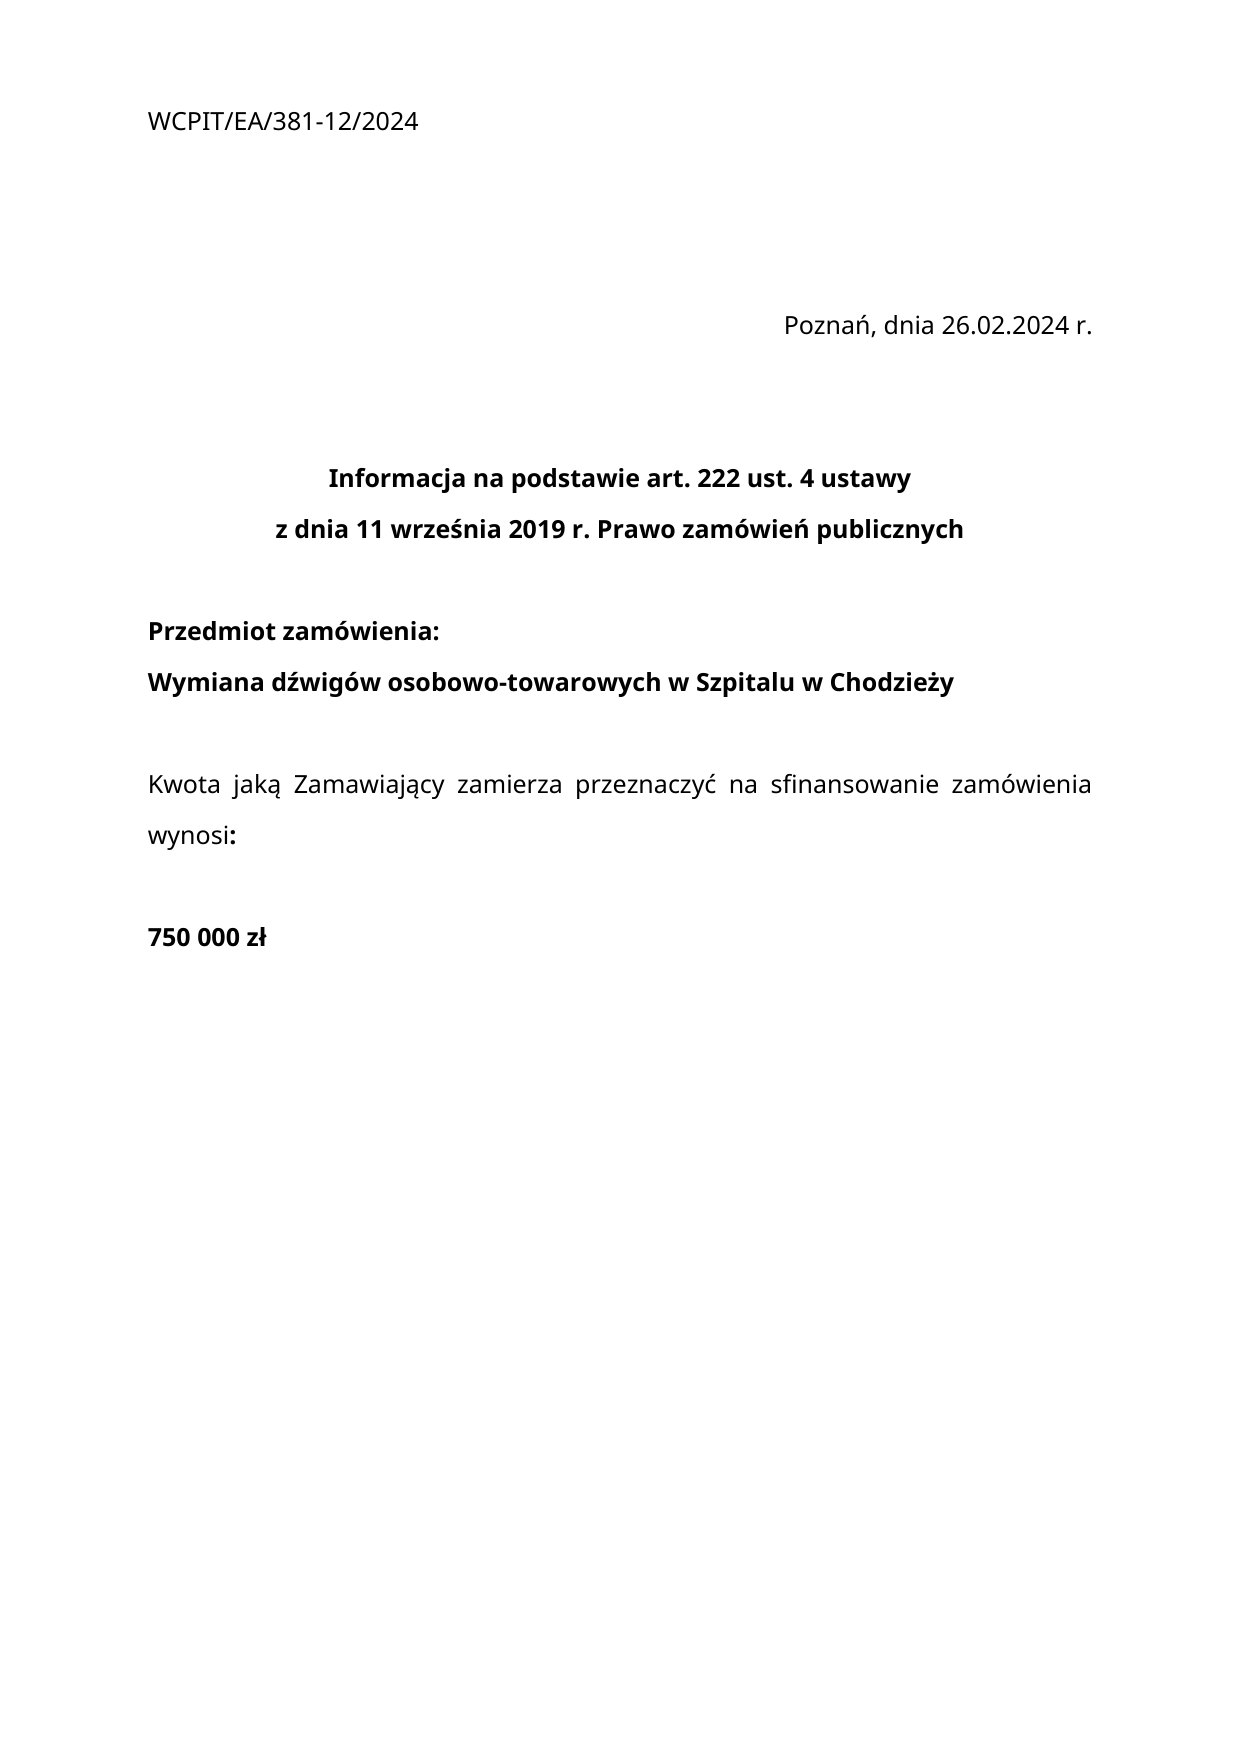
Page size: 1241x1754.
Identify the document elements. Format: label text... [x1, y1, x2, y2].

subtitle z dnia 11 września 2019 r. Prawo zamówień publicznych [148, 512, 1093, 546]
subtitle Poznań, dnia 26.02.2024 r. [148, 308, 1093, 342]
list Przedmiot zamówienia: [148, 614, 1093, 648]
subtitle Informacja na podstawie art. 222 ust. 4 ustawy [148, 461, 1093, 495]
list Kwota jaką Zamawiający zamierza przeznaczyć na sfinansowanie zamówienia wynosi: [148, 767, 1093, 852]
list Wymiana dźwigów osobowo-towarowych w Szpitalu w Chodzieży [148, 665, 1093, 699]
list 750 000 zł [148, 920, 1093, 954]
text WCPIT/EA/381-12/2024 [148, 103, 1093, 137]
